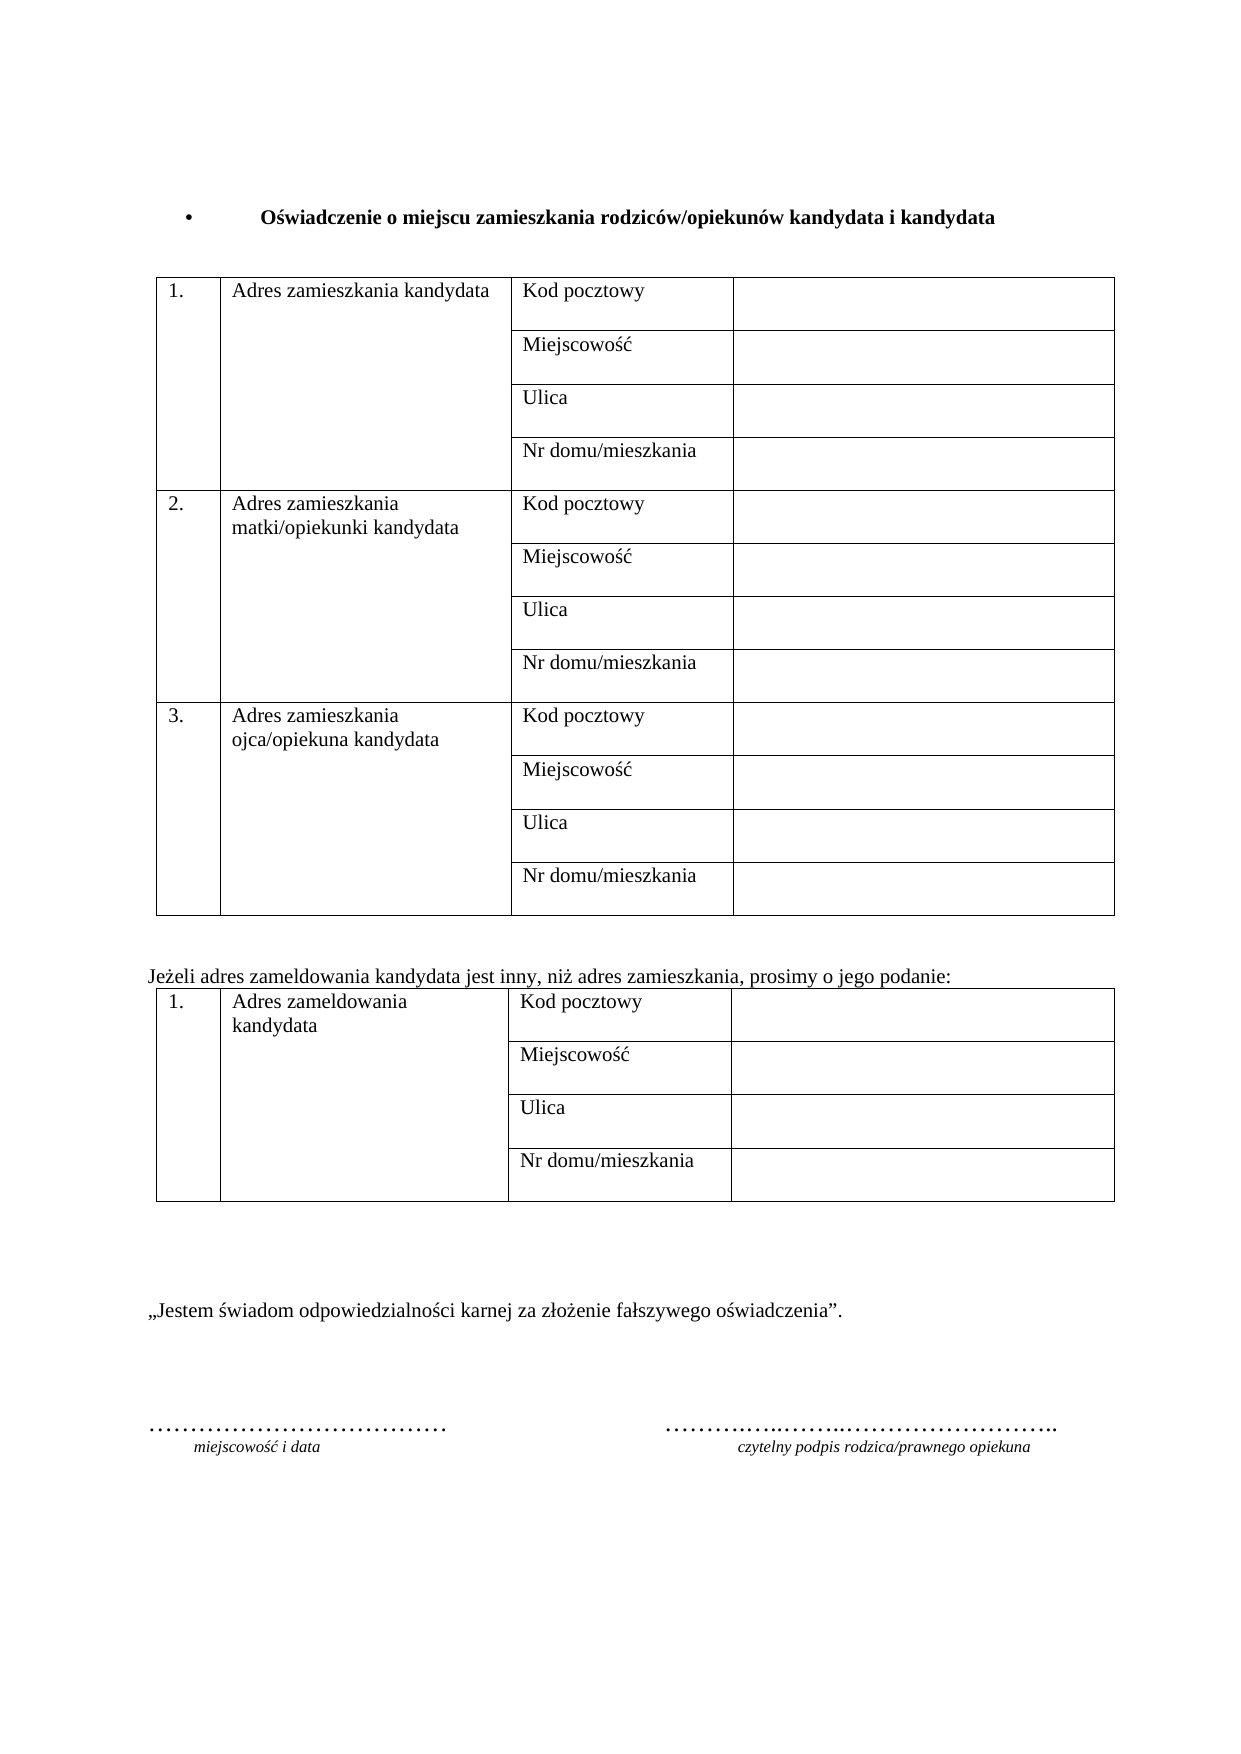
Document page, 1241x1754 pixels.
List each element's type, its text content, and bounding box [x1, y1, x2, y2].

table_cell [732, 1042, 1114, 1094]
table_cell Miejscowość [512, 756, 733, 808]
text ……………………………… ……….…..……..…………………….. [148, 1408, 1093, 1437]
table_cell Miejscowość [509, 1042, 731, 1094]
table_header [734, 278, 1114, 330]
table_cell Nr domu/mieszkania [512, 863, 733, 915]
table_cell Kod pocztowy [512, 703, 733, 755]
table_cell Nr domu/mieszkania [509, 1149, 731, 1201]
table_header 1. [157, 989, 220, 1201]
table_cell [734, 544, 1114, 596]
text miejscowość i data czytelny podpis rodzica/prawnego opiekuna [148, 1437, 1093, 1456]
table_cell [734, 863, 1114, 915]
table_cell [732, 1149, 1114, 1201]
table_header Adres zamieszkania kandydata [221, 278, 511, 490]
table_header 1. [157, 278, 220, 490]
table_cell Kod pocztowy [512, 491, 733, 543]
table_cell 3. [157, 703, 220, 915]
table_cell [734, 650, 1114, 702]
table_cell [734, 331, 1114, 383]
text „Jestem świadom odpowiedzialności karnej za złożenie fałszywego oświadczenia”. [148, 1298, 1093, 1322]
table_header Adres zameldowania kandydata [221, 989, 508, 1201]
table_cell [734, 703, 1114, 755]
table_header Kod pocztowy [512, 278, 733, 330]
table_cell Miejscowość [512, 544, 733, 596]
table_cell Nr domu/mieszkania [512, 650, 733, 702]
text Jeżeli adres zameldowania kandydata jest inny, niż adres zamieszkania, prosimy o jego podanie: [148, 964, 1093, 988]
table_cell Ulica [509, 1095, 731, 1147]
table_cell 2. [157, 491, 220, 702]
table_cell [734, 756, 1114, 808]
table_cell Ulica [512, 597, 733, 649]
table_cell Ulica [512, 385, 733, 437]
table_cell [734, 385, 1114, 437]
list Oświadczenie o miejscu zamieszkania rodziców/opiekunów kandydata i kandydata [185, 205, 1093, 229]
table_cell [734, 810, 1114, 862]
table_cell [734, 597, 1114, 649]
table_cell [734, 491, 1114, 543]
table_header Kod pocztowy [509, 989, 731, 1041]
table_cell [732, 1095, 1114, 1147]
table_cell Ulica [512, 810, 733, 862]
table_cell Nr domu/mieszkania [512, 438, 733, 490]
table_header [732, 989, 1114, 1041]
table_cell Miejscowość [512, 331, 733, 383]
table_cell Adres zamieszkania matki/opiekunki kandydata [221, 491, 511, 702]
table_cell [734, 438, 1114, 490]
table_cell Adres zamieszkania ojca/opiekuna kandydata [221, 703, 511, 915]
